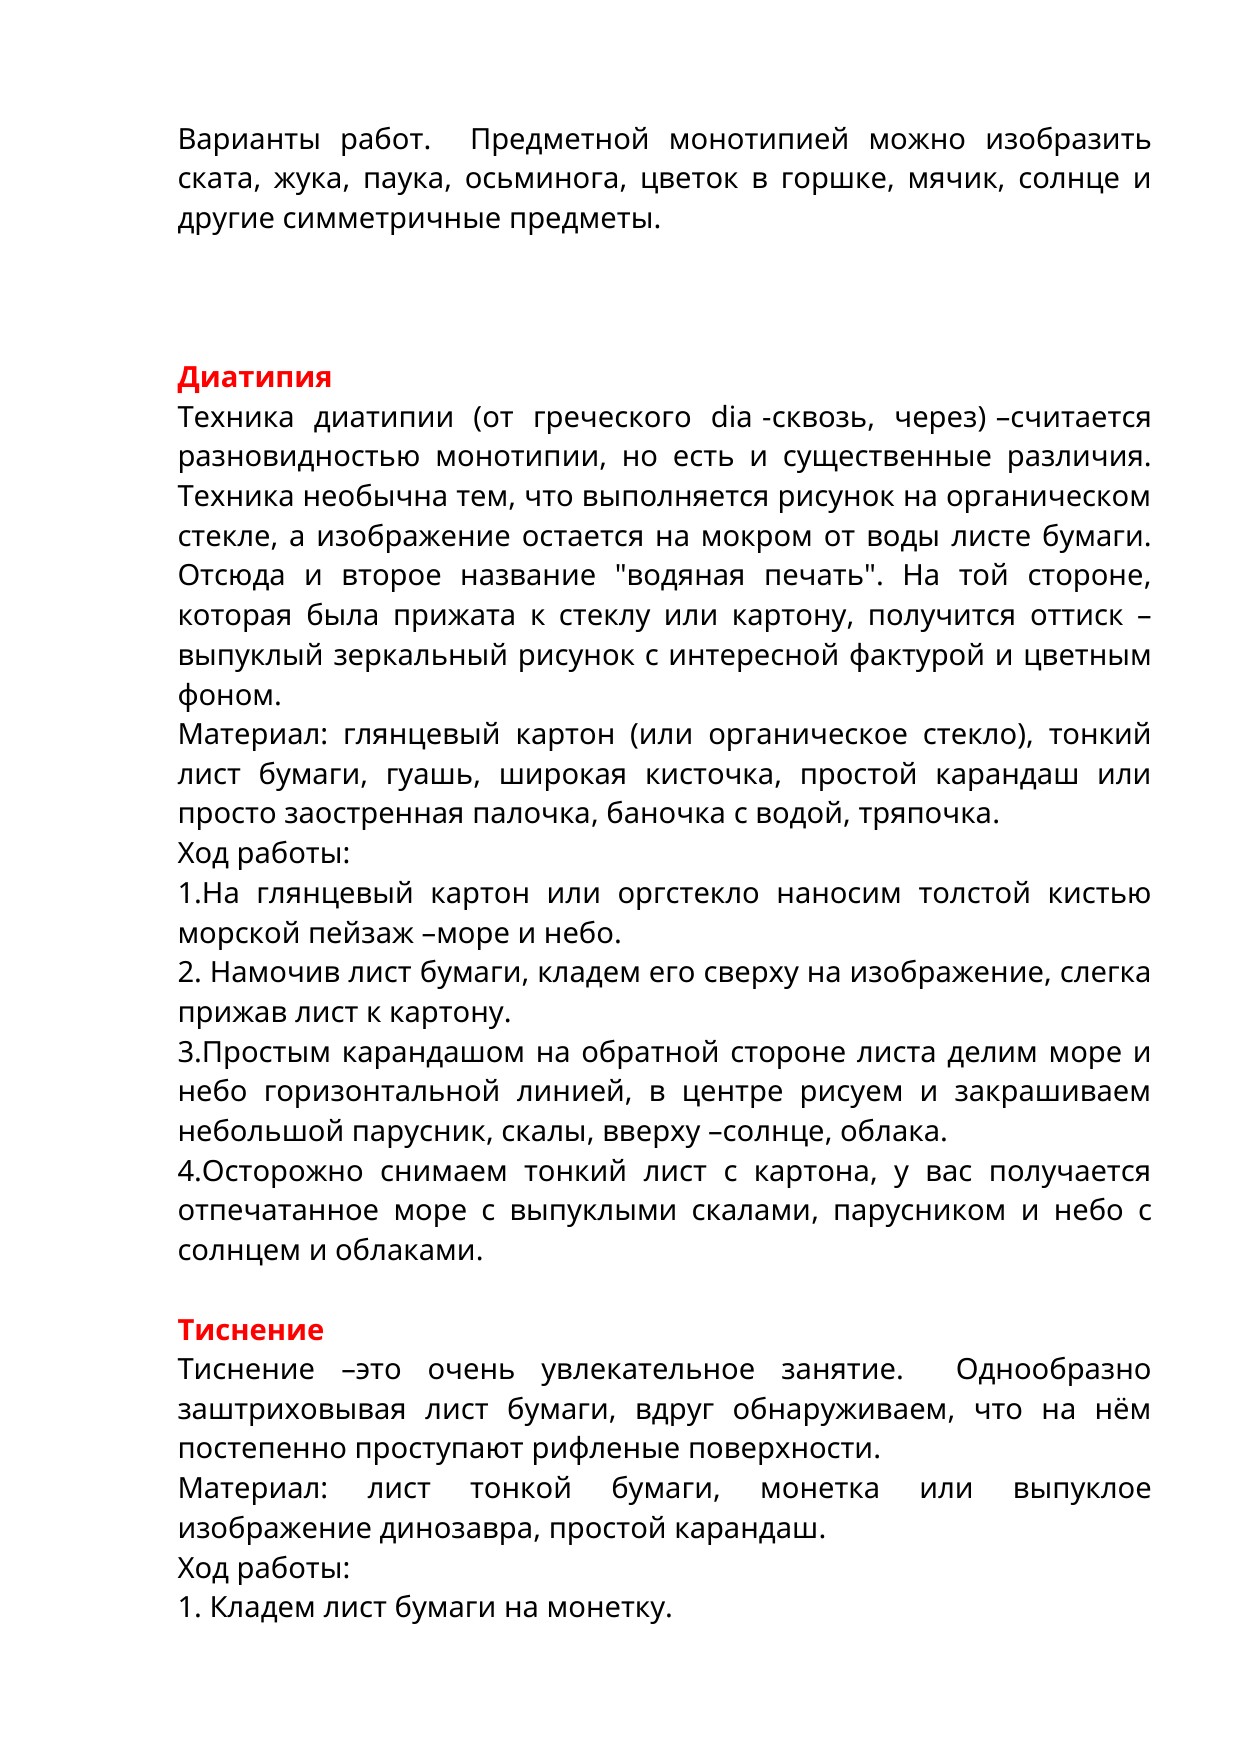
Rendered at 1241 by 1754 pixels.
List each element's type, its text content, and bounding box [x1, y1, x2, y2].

text Варианты работ. Предметной монотипией можно изобразить ската, жука, паука, осьминога, цветок в горшке, мячик, солнце и другие симметричные предметы. [177, 118, 1152, 237]
text Материал: глянцевый картон (или органическое стекло), тонкий лист бумаги, гуашь, широкая кисточка, простой карандаш или просто заостренная палочка, баночка с водой, тряпочка. [177, 713, 1152, 832]
text Материал: лист тонкой бумаги, монетка или выпуклое изображение динозавра, простой карандаш. [177, 1467, 1152, 1547]
text Техника диатипии (от греческого dia -сквозь, через) –считается разновидностью монотипии, но есть и существенные различия. Техника необычна тем, что выполняется рисунок на органическом стекле, а изображение остается на мокром от воды листе бумаги. Отсюда и второе название "водяная печать". На той стороне, которая была прижата к стеклу или картону, получится оттиск –выпуклый зеркальный рисунок с интересной фактурой и цветным фоном. [177, 396, 1152, 713]
text Тиснение –это очень увлекательное занятие. Однообразно заштриховывая лист бумаги, вдруг обнаруживаем, что на нём постепенно проступают рифленые поверхности. [177, 1348, 1152, 1467]
text Ход работы: [177, 832, 1152, 872]
text 4.Осторожно снимаем тонкий лист с картона, у вас получается отпечатанное море с выпуклыми скалами, парусником и небо с солнцем и облаками. [177, 1150, 1152, 1269]
text Тиснение [177, 1309, 1152, 1348]
text 1.На глянцевый картон или оргстекло наносим толстой кистью морской пейзаж –море и небо. [177, 872, 1152, 952]
text 3.Простым карандашом на обратной стороне листа делим море и небо горизонтальной линией, в центре рисуем и закрашиваем небольшой парусник, скалы, вверху –солнце, облака. [177, 1031, 1152, 1150]
text Ход работы: [177, 1547, 1152, 1587]
text Диатипия [177, 356, 1152, 396]
text 1. Кладем лист бумаги на монетку. [177, 1587, 1152, 1626]
text 2. Намочив лист бумаги, кладем его сверху на изображение, слегка прижав лист к картону. [177, 952, 1152, 1031]
